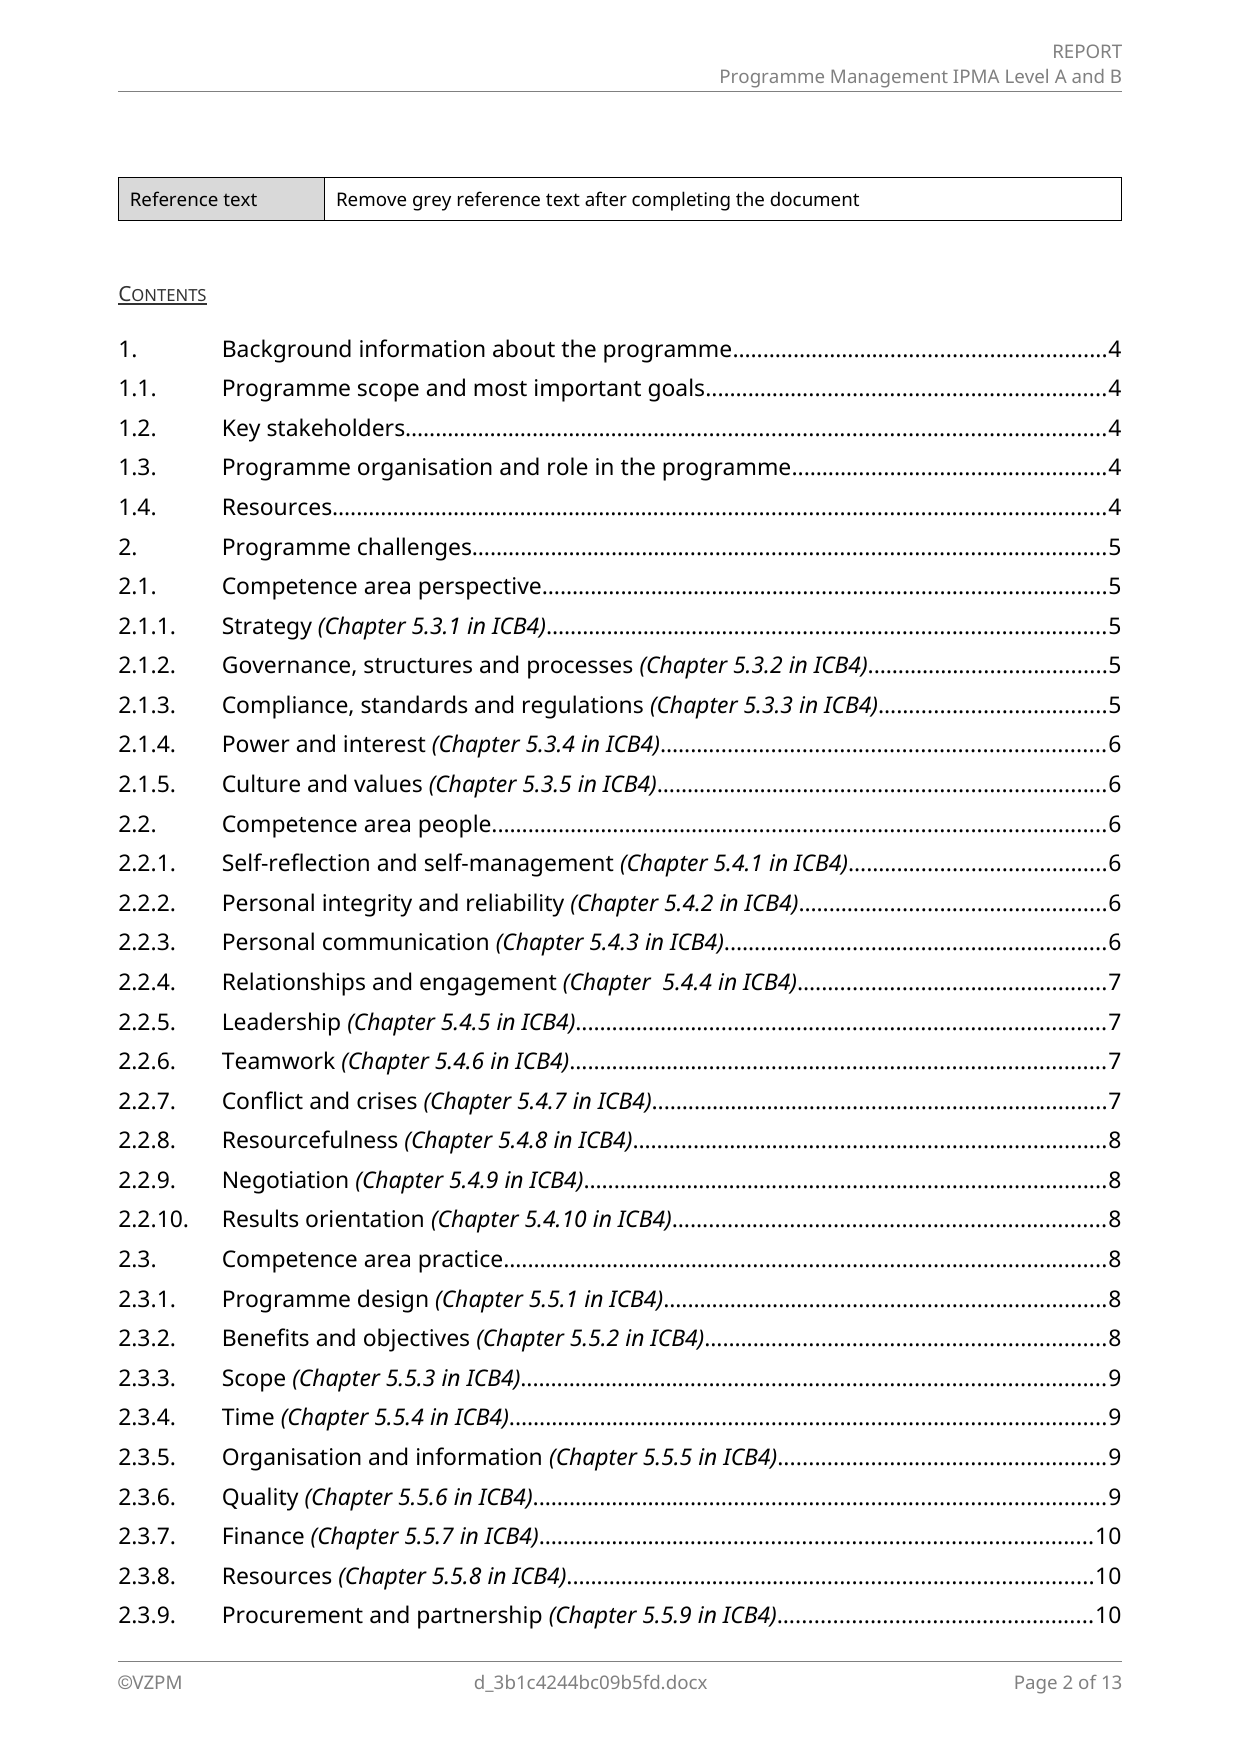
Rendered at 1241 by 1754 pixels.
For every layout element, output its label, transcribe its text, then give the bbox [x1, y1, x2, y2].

text 2.3.9. Procurement and partnership (Chapter 5.5.9 in ICB4) 10 [118, 1599, 1122, 1630]
text 2.3. Competence area practice 8 [118, 1243, 1122, 1274]
text 2.3.1. Programme design (Chapter 5.5.1 in ICB4) 8 [118, 1282, 1122, 1314]
text 1.2. Key stakeholders 4 [118, 412, 1122, 443]
text 2.2.6. Teamwork (Chapter 5.4.6 in ICB4) 7 [118, 1045, 1122, 1076]
table_cell Remove grey reference text after completing the document [325, 178, 1121, 220]
table_cell Reference text [119, 178, 324, 220]
text 1.1. Programme scope and most important goals 4 [118, 372, 1122, 403]
text 2.2.2. Personal integrity and reliability (Chapter 5.4.2 in ICB4) 6 [118, 887, 1122, 918]
text 2.3.7. Finance (Chapter 5.5.7 in ICB4) 10 [118, 1520, 1122, 1551]
text 2.1. Competence area perspective 5 [118, 570, 1122, 601]
text 2.2.9. Negotiation (Chapter 5.4.9 in ICB4) 8 [118, 1164, 1122, 1195]
text 1. Background information about the programme 4 [118, 332, 1122, 364]
text 2.1.1. Strategy (Chapter 5.3.1 in ICB4) 5 [118, 609, 1122, 641]
text 2. Programme challenges 5 [118, 530, 1122, 562]
text 1.3. Programme organisation and role in the programme 4 [118, 451, 1122, 482]
text 2.2.1. Self-reflection and self-management (Chapter 5.4.1 in ICB4) 6 [118, 847, 1122, 878]
text 2.1.3. Compliance, standards and regulations (Chapter 5.3.3 in ICB4) 5 [118, 689, 1122, 720]
text 2.2.8. Resourcefulness (Chapter 5.4.8 in ICB4) 8 [118, 1124, 1122, 1155]
text 2.2.7. Conflict and crises (Chapter 5.4.7 in ICB4) 7 [118, 1084, 1122, 1116]
text 2.1.5. Culture and values (Chapter 5.3.5 in ICB4) 6 [118, 768, 1122, 799]
text 2.2.3. Personal communication (Chapter 5.4.3 in ICB4) 6 [118, 926, 1122, 957]
text 2.2. Competence area people 6 [118, 807, 1122, 839]
text 2.1.4. Power and interest (Chapter 5.3.4 in ICB4) 6 [118, 728, 1122, 759]
subtitle Contents [118, 279, 1122, 307]
text 2.3.6. Quality (Chapter 5.5.6 in ICB4) 9 [118, 1480, 1122, 1512]
text 2.3.2. Benefits and objectives (Chapter 5.5.2 in ICB4) 8 [118, 1322, 1122, 1353]
text 2.3.8. Resources (Chapter 5.5.8 in ICB4) 10 [118, 1559, 1122, 1591]
text 2.3.4. Time (Chapter 5.5.4 in ICB4) 9 [118, 1401, 1122, 1432]
text 2.3.3. Scope (Chapter 5.5.3 in ICB4) 9 [118, 1362, 1122, 1393]
text 2.1.2. Governance, structures and processes (Chapter 5.3.2 in ICB4) 5 [118, 649, 1122, 680]
text 1.4. Resources 4 [118, 491, 1122, 522]
text 2.3.5. Organisation and information (Chapter 5.5.5 in ICB4) 9 [118, 1441, 1122, 1472]
text 2.2.4. Relationships and engagement (Chapter 5.4.4 in ICB4) 7 [118, 966, 1122, 997]
text 2.2.10. Results orientation (Chapter 5.4.10 in ICB4) 8 [118, 1203, 1122, 1234]
text 2.2.5. Leadership (Chapter 5.4.5 in ICB4) 7 [118, 1005, 1122, 1037]
